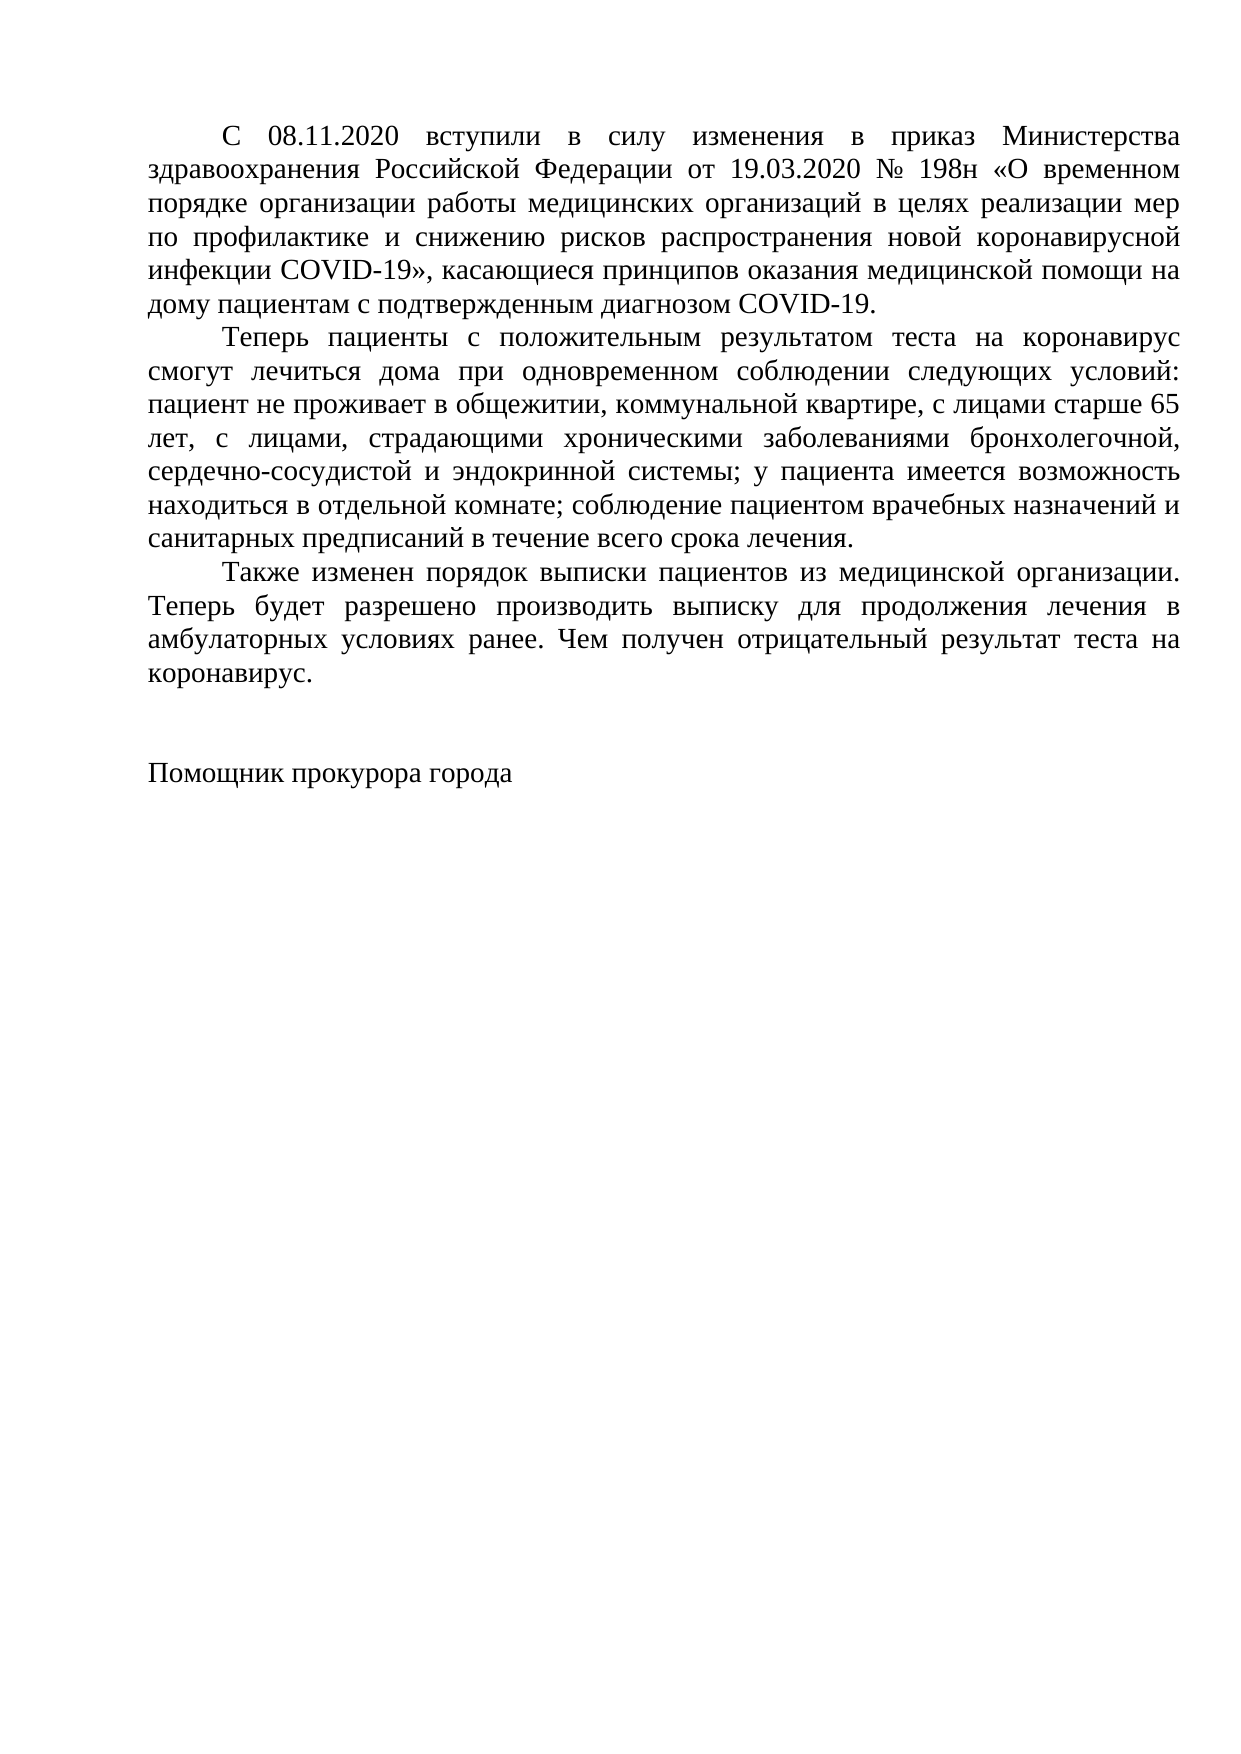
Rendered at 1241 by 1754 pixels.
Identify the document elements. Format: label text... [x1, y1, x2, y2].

text Теперь пациенты с положительным результатом теста на коронавирус смогут лечиться дома при одновременном соблюдении следующих условий: пациент не проживает в общежитии, коммунальной квартире, с лицами старше 65 лет, с лицами, страдающими хроническими заболеваниями бронхолегочной, сердечно-сосудистой и эндокринной системы; у пациента имеется возможность находиться в отдельной комнате; соблюдение пациентом врачебных назначений и санитарных предписаний в течение всего срока лечения. [148, 319, 1181, 554]
text Также изменен порядок выписки пациентов из медицинской организации. Теперь будет разрешено производить выписку для продолжения лечения в амбулаторных условиях ранее. Чем получен отрицательный результат теста на коронавирус. [148, 554, 1181, 688]
text С 08.11.2020 вступили в силу изменения в приказ Министерства здравоохранения Российской Федерации от 19.03.2020 № 198н «О временном порядке организации работы медицинских организаций в целях реализации мер по профилактике и снижению рисков распространения новой коронавирусной инфекции COVID-19», касающиеся принципов оказания медицинской помощи на дому пациентам с подтвержденным диагнозом COVID-19. [148, 118, 1181, 319]
text Помощник прокурора города [148, 755, 1181, 789]
